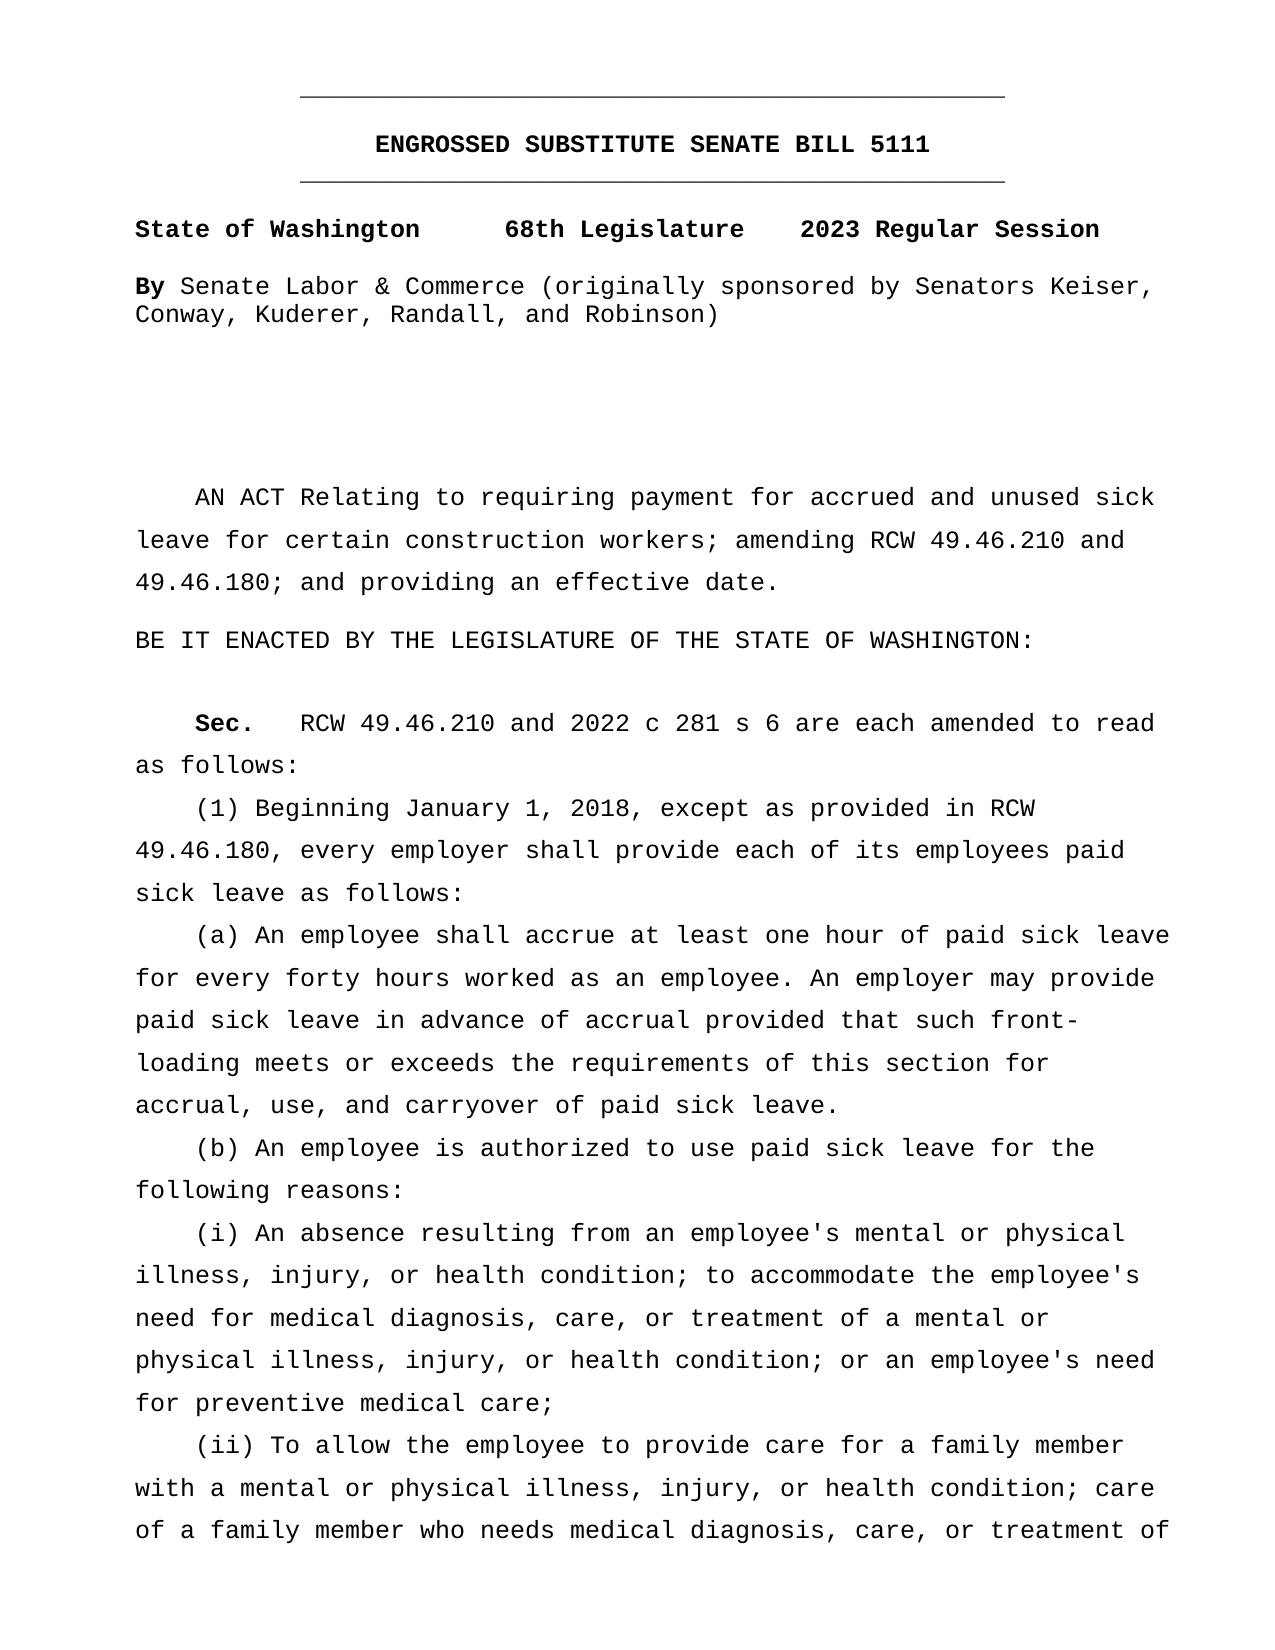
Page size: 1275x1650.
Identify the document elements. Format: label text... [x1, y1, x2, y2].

text AN ACT Relating to requiring payment for accrued and unused sick leave for certain construction workers; amending RCW 49.46.210 and 49.46.180; and providing an effective date. [135, 472, 1170, 599]
text ENGROSSED SUBSTITUTE SENATE BILL 5111 [135, 132, 1170, 160]
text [135, 1420, 1170, 1547]
text BE IT ENACTED BY THE LEGISLATURE OF THE STATE OF WASHINGTON: [135, 627, 1170, 656]
text _______________________________________________ [135, 160, 1170, 188]
text Sec. RCW 49.46.210 and 2022 c 281 s 6 are each amended to read as follows: [135, 697, 1170, 782]
text _______________________________________________ [135, 75, 1170, 103]
text (1) Beginning January 1, 2018, except as provided in RCW 49.46.180, every employer shall provide each of its employees paid sick leave as follows: [135, 782, 1170, 910]
text (b) An employee is authorized to use paid sick leave for the following reasons: [135, 1122, 1170, 1207]
text State of Washington 68th Legislature 2023 Regular Session [135, 217, 1170, 245]
text (i) An absence resulting from an employee's mental or physical illness, injury, or health condition; to accommodate the employee's need for medical diagnosis, care, or treatment of a mental or physical illness, injury, or health condition; or an employee's need for preventive medical care; [135, 1207, 1170, 1420]
text By Senate Labor & Commerce (originally sponsored by Senators Keiser, Conway, Kuderer, Randall, and Robinson) [135, 273, 1170, 330]
text (a) An employee shall accrue at least one hour of paid sick leave for every forty hours worked as an employee. An employer may provide paid sick leave in advance of accrual provided that such front-loading meets or exceeds the requirements of this section for accrual, use, and carryover of paid sick leave. [135, 910, 1170, 1122]
